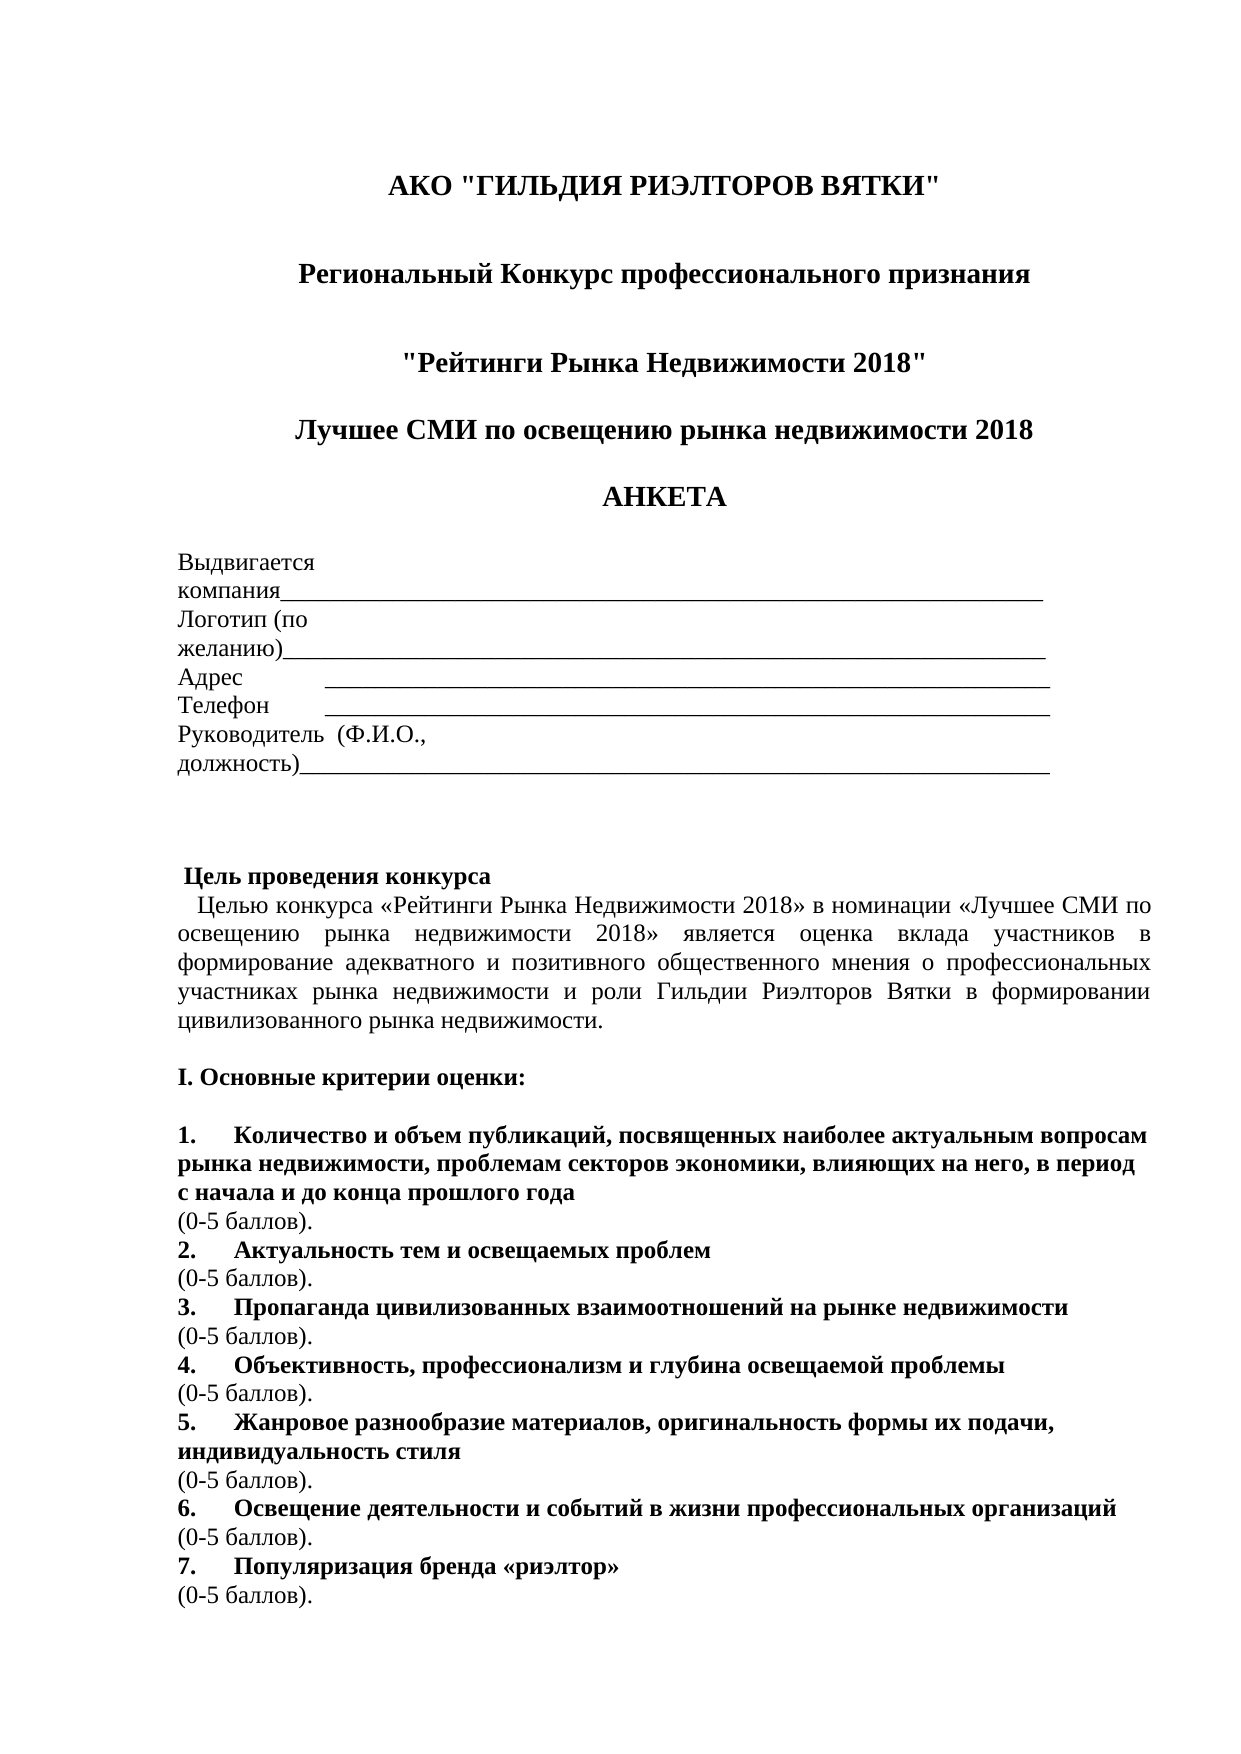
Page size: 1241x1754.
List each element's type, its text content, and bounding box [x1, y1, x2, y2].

text Адрес __________________________________________________________ [177, 662, 1147, 690]
text Телефон __________________________________________________________ [177, 690, 1147, 719]
text (0-5 баллов). [177, 1263, 1152, 1292]
text Лучшее СМИ по освещению рынка недвижимости 2018 [177, 412, 1152, 446]
text 4. Объективность, профессионализм и глубина освещаемой проблемы [177, 1350, 1152, 1378]
text Руководитель (Ф.И.О., должность)____________________________________________________________ [177, 719, 1147, 777]
subtitle АКО "ГИЛЬДИЯ РИЭЛТОРОВ ВЯТКИ" [177, 168, 1152, 202]
text (0-5 баллов). [177, 1465, 1152, 1493]
text (0-5 баллов). [177, 1580, 1152, 1608]
text Целью конкурса «Рейтинги Рынка Недвижимости 2018» в номинации «Лучшее СМИ по освещению рынка недвижимости 2018» является оценка вклада участников в формирование адекватного и позитивного общественного мнения о профессиональных участниках рынка недвижимости и роли Гильдии Риэлторов Вятки в формировании цивилизованного рынка недвижимости. [177, 890, 1152, 1033]
text 5. Жанровое разнообразие материалов, оригинальность формы их подачи, индивидуальность стиля [177, 1407, 1152, 1465]
text 7. Популяризация бренда «риэлтор» [177, 1551, 1152, 1580]
text Выдвигается компания_____________________________________________________________ [177, 547, 1152, 604]
text I. Основные критерии оценки: [177, 1062, 1152, 1091]
text 2. Актуальность тем и освещаемых проблем [177, 1235, 1152, 1263]
text Цель проведения конкурса [177, 861, 1152, 890]
subtitle "Рейтинги Рынка Недвижимости 2018" [177, 345, 1152, 379]
text АНКЕТА [177, 479, 1152, 513]
text 1. Количество и объем публикаций, посвященных наиболее актуальным вопросам рынка недвижимости, проблемам секторов экономики, влияющих на него, в период с начала и до конца прошлого года [177, 1120, 1152, 1206]
subtitle Региональный Конкурс профессионального признания [177, 257, 1152, 290]
text (0-5 баллов). [177, 1321, 1152, 1350]
text 6. Освещение деятельности и событий в жизни профессиональных организаций [177, 1493, 1152, 1522]
text (0-5 баллов). [177, 1206, 1152, 1235]
text (0-5 баллов). [177, 1378, 1152, 1407]
text (0-5 баллов). [177, 1522, 1152, 1551]
text Логотип (по желанию)_____________________________________________________________ [177, 604, 1147, 662]
text 3. Пропаганда цивилизованных взаимоотношений на рынке недвижимости [177, 1292, 1152, 1321]
